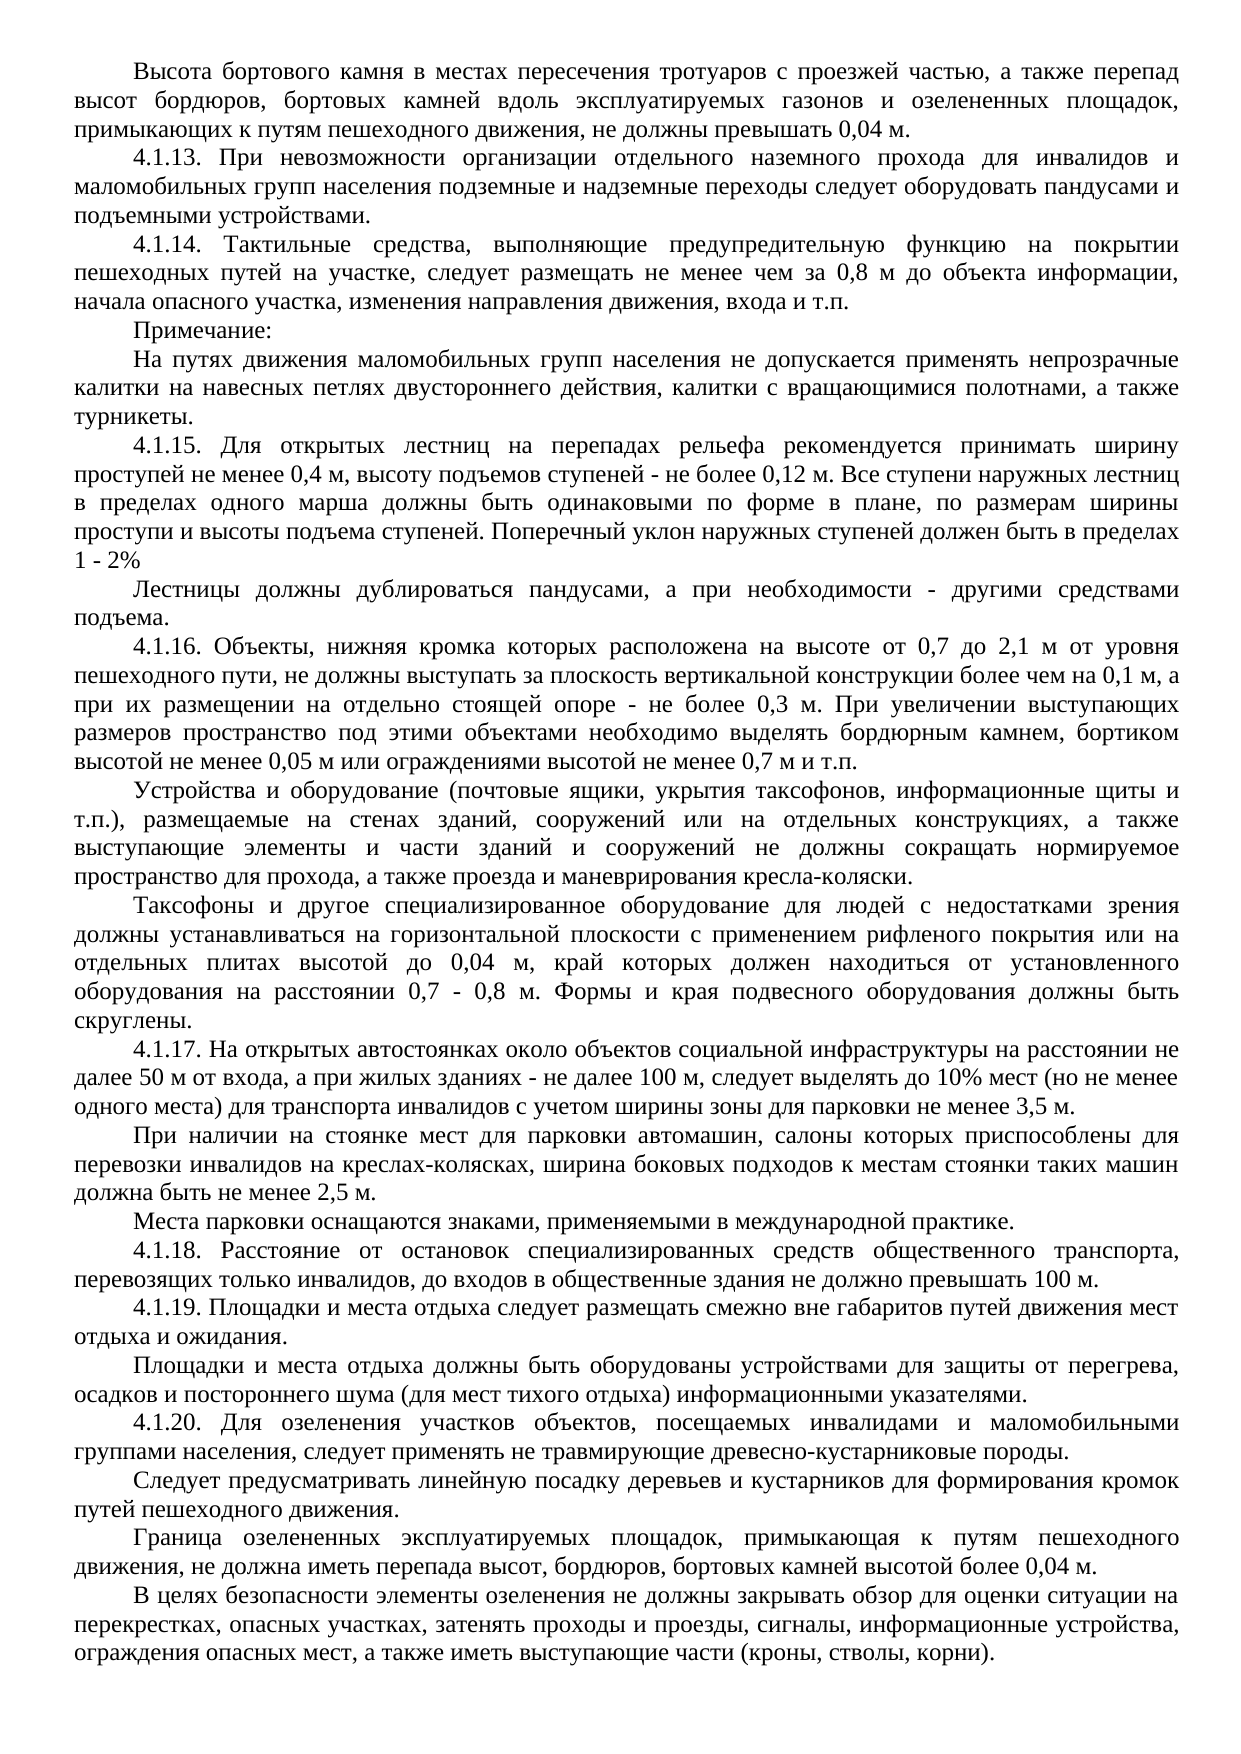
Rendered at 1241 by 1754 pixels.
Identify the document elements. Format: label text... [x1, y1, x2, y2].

text Таксофоны и другое специализированное оборудование для людей с недостатками зрения должны устанавливаться на горизонтальной плоскости с применением рифленого покрытия или на отдельных плитах высотой до 0,04 м, край которых должен находиться от установленного оборудования на расстоянии 0,7 - 0,8 м. Формы и края подвесного оборудования должны быть скруглены. [74, 890, 1180, 1034]
text Площадки и места отдыха должны быть оборудованы устройствами для защиты от перегрева, осадков и постороннего шума (для мест тихого отдыха) информационными указателями. [74, 1350, 1180, 1407]
text Высота бортового камня в местах пересечения тротуаров с проезжей частью, а также перепад высот бордюров, бортовых камней вдоль эксплуатируемых газонов и озелененных площадок, примыкающих к путям пешеходного движения, не должны превышать 0,04 м. [74, 56, 1180, 142]
text Примечание: [74, 315, 1180, 344]
text 4.1.19. Площадки и места отдыха следует размещать смежно вне габаритов путей движения мест отдыха и ожидания. [74, 1292, 1180, 1350]
text В целях безопасности элементы озеленения не должны закрывать обзор для оценки ситуации на перекрестках, опасных участках, затенять проходы и проезды, сигналы, информационные устройства, ограждения опасных мест, а также иметь выступающие части (кроны, стволы, корни). [74, 1580, 1180, 1666]
text 4.1.17. На открытых автостоянках около объектов социальной инфраструктуры на расстоянии не далее 50 м от входа, а при жилых зданиях - не далее 100 м, следует выделять до 10% мест (но не менее одного места) для транспорта инвалидов с учетом ширины зоны для парковки не менее 3,5 м. [74, 1034, 1180, 1120]
text Устройства и оборудование (почтовые ящики, укрытия таксофонов, информационные щиты и т.п.), размещаемые на стенах зданий, сооружений или на отдельных конструкциях, а также выступающие элементы и части зданий и сооружений не должны сокращать нормируемое пространство для прохода, а также проезда и маневрирования кресла-коляски. [74, 775, 1180, 890]
text При наличии на стоянке мест для парковки автомашин, салоны которых приспособлены для перевозки инвалидов на креслах-колясках, ширина боковых подходов к местам стоянки таких машин должна быть не менее 2,5 м. [74, 1120, 1180, 1206]
text Места парковки оснащаются знаками, применяемыми в международной практике. [74, 1206, 1180, 1235]
text Следует предусматривать линейную посадку деревьев и кустарников для формирования кромок путей пешеходного движения. [74, 1465, 1180, 1522]
text 4.1.15. Для открытых лестниц на перепадах рельефа рекомендуется принимать ширину проступей не менее 0,4 м, высоту подъемов ступеней - не более 0,12 м. Все ступени наружных лестниц в пределах одного марша должны быть одинаковыми по форме в плане, по размерам ширины проступи и высоты подъема ступеней. Поперечный уклон наружных ступеней должен быть в пределах 1 - 2% [74, 430, 1180, 574]
text На путях движения маломобильных групп населения не допускается применять непрозрачные калитки на навесных петлях двустороннего действия, калитки с вращающимися полотнами, а также турникеты. [74, 344, 1180, 430]
text 4.1.16. Объекты, нижняя кромка которых расположена на высоте от 0,7 до 2,1 м от уровня пешеходного пути, не должны выступать за плоскость вертикальной конструкции более чем на 0,1 м, а при их размещении на отдельно стоящей опоре - не более 0,3 м. При увеличении выступающих размеров пространство под этими объектами необходимо выделять бордюрным камнем, бортиком высотой не менее 0,05 м или ограждениями высотой не менее 0,7 м и т.п. [74, 631, 1180, 775]
text Лестницы должны дублироваться пандусами, а при необходимости - другими средствами подъема. [74, 574, 1180, 631]
text 4.1.14. Тактильные средства, выполняющие предупредительную функцию на покрытии пешеходных путей на участке, следует размещать не менее чем за 0,8 м до объекта информации, начала опасного участка, изменения направления движения, входа и т.п. [74, 229, 1180, 315]
text Граница озелененных эксплуатируемых площадок, примыкающая к путям пешеходного движения, не должна иметь перепада высот, бордюров, бортовых камней высотой более 0,04 м. [74, 1522, 1180, 1580]
text 4.1.20. Для озеленения участков объектов, посещаемых инвалидами и маломобильными группами населения, следует применять не травмирующие древесно-кустарниковые породы. [74, 1407, 1180, 1465]
text 4.1.13. При невозможности организации отдельного наземного прохода для инвалидов и маломобильных групп населения подземные и надземные переходы следует оборудовать пандусами и подъемными устройствами. [74, 142, 1180, 229]
text 4.1.18. Расстояние от остановок специализированных средств общественного транспорта, перевозящих только инвалидов, до входов в общественные здания не должно превышать 100 м. [74, 1235, 1180, 1292]
